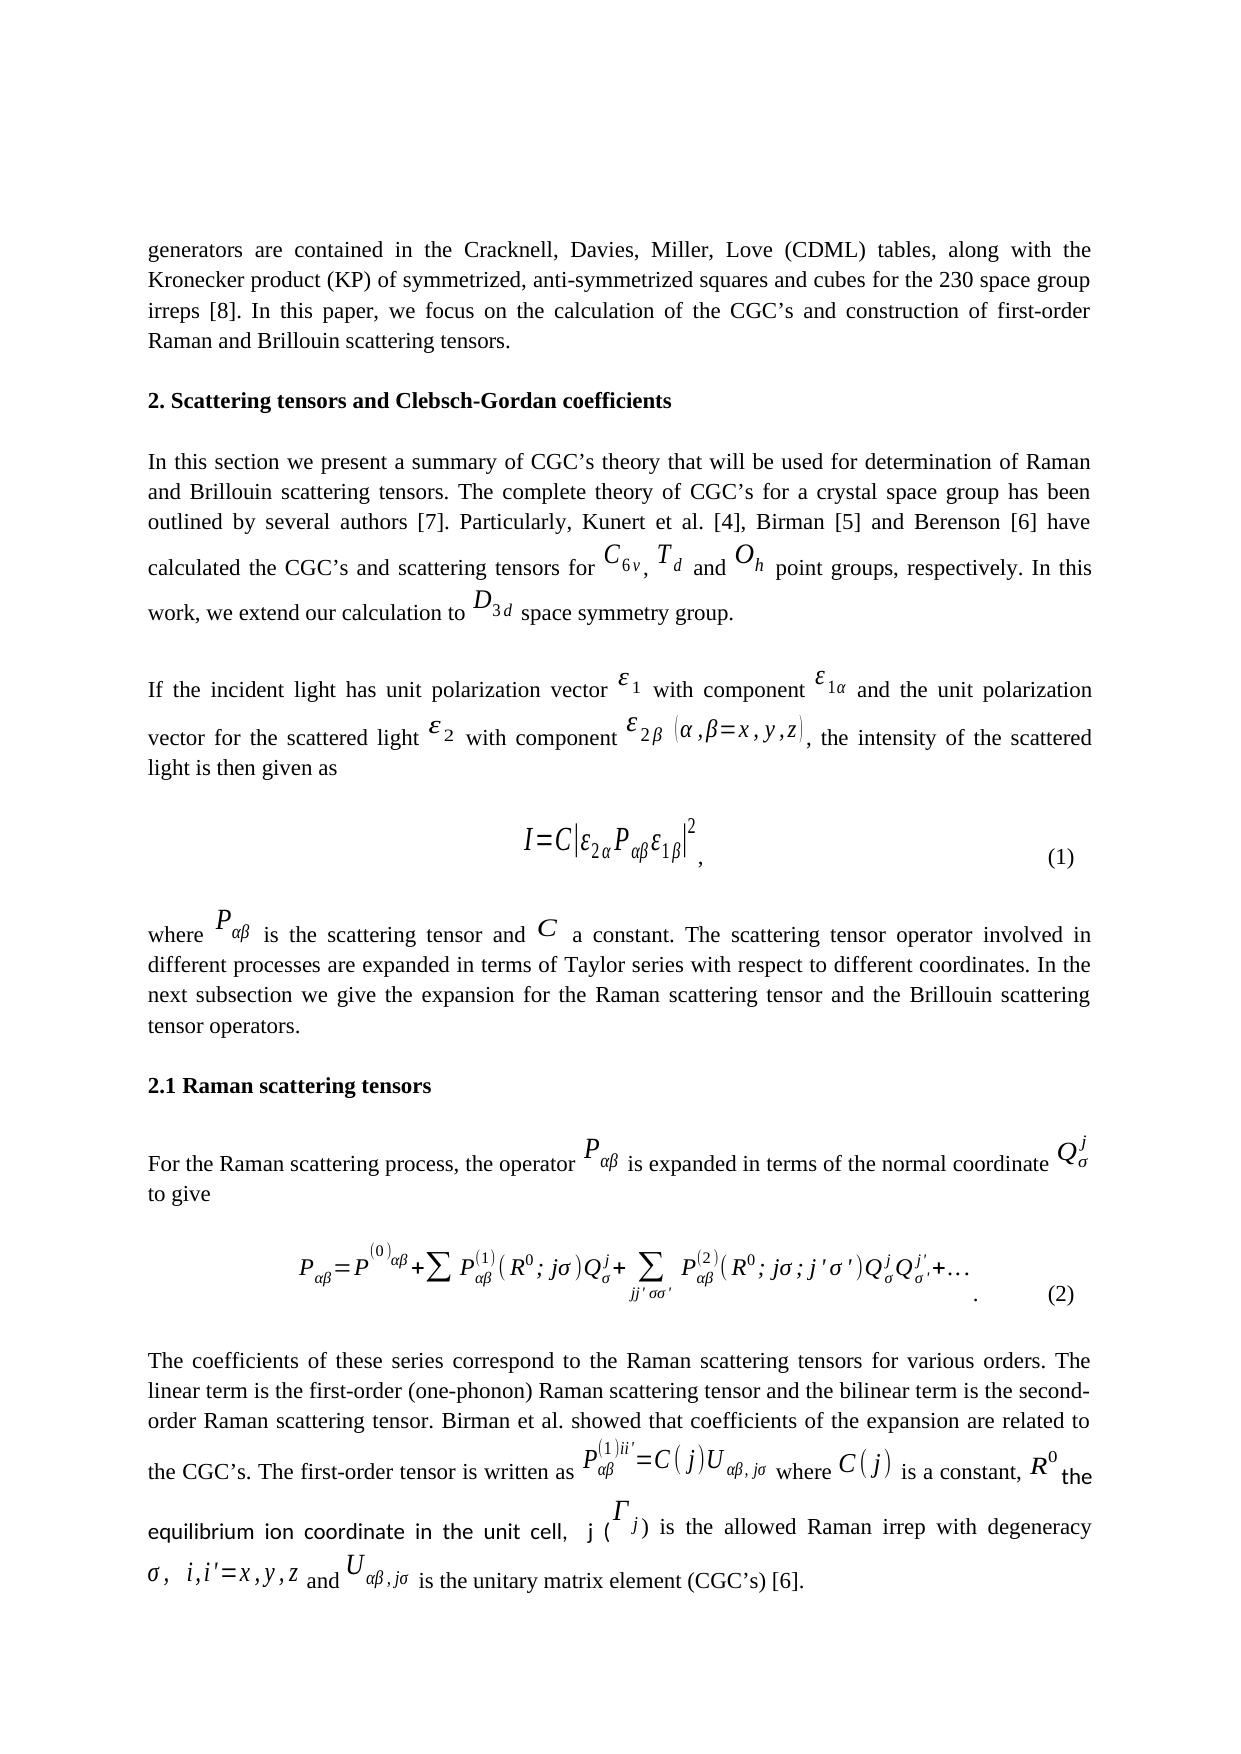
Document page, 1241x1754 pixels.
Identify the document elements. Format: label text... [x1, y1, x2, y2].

text For the Raman scattering process, the operator is expanded in terms of the normal coordinate to give [148, 1133, 1092, 1207]
text where is the scattering tensor and a constant. The scattering tensor operator involved in different processes are expanded in terms of Taylor series with respect to different coordinates. In the next subsection we give the expansion for the Raman scattering tensor and the Brillouin scattering tensor operators. [148, 903, 1092, 1038]
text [148, 236, 1092, 353]
text 2. Scattering tensors and Clebsch-Gordan coefficients [148, 387, 1092, 414]
text . (2) [223, 1241, 1092, 1307]
text The coefficients of these series correspond to the Raman scattering tensors for various orders. The linear term is the first-order (one-phonon) Raman scattering tensor and the bilinear term is the second-order Raman scattering tensor. Birman et al. showed that coefficients of the expansion are related to the CGC’s. The first-order tensor is written as where is a constant, the equilibrium ion coordinate in the unit cell, j () is the allowed Raman irrep with degeneracy and is the unitary matrix element (CGC’s) [6]. [148, 1347, 1092, 1593]
text , (1) [448, 814, 1092, 869]
text If the incident light has unit polarization vector with component and the unit polarization vector for the scattered light with component , the intensity of the scattered light is then given as [148, 660, 1092, 780]
text In this section we present a summary of CGC’s theory that will be used for determination of Raman and Brillouin scattering tensors. The complete theory of CGC’s for a crystal space group has been outlined by several authors [7]. Particularly, Kunert et al. [4], Birman [5] and Berenson [6] have calculated the CGC’s and scattering tensors for , and point groups, respectively. In this work, we extend our calculation to space symmetry group. [148, 448, 1092, 626]
text 2.1 Raman scattering tensors [148, 1072, 1092, 1098]
